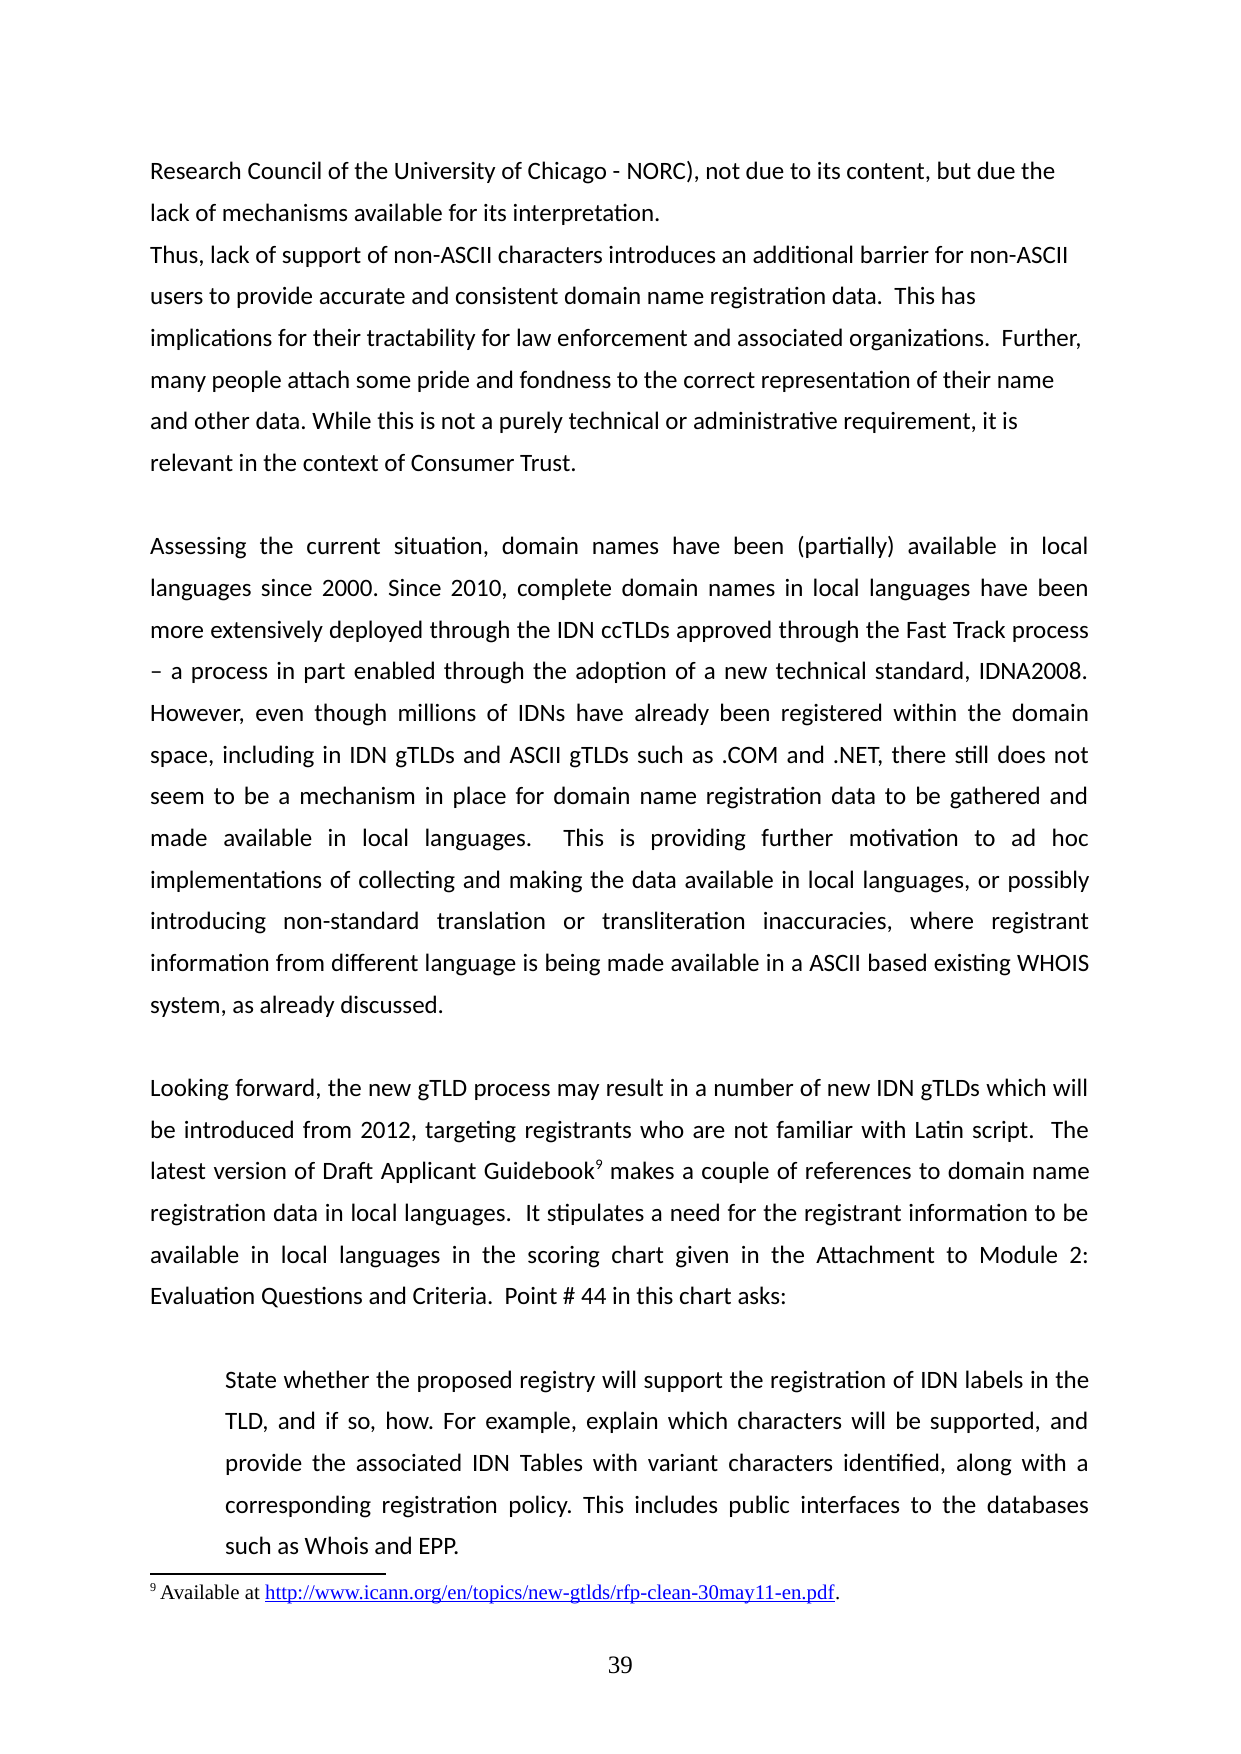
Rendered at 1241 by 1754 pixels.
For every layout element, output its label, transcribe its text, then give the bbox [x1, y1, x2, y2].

text Assessing the current situation, domain names have been (partially) available in local languages since 2000. Since 2010, complete domain names in local languages have been more extensively deployed through the IDN ccTLDs approved through the Fast Track process – a process in part enabled through the adoption of a new technical standard, IDNA2008. However, even though millions of IDNs have already been registered within the domain space, including in IDN gTLDs and ASCII gTLDs such as .COM and .NET, there still does not seem to be a mechanism in place for domain name registration data to be gathered and made available in local languages. This is providing further motivation to ad hoc implementations of collecting and making the data available in local languages, or possibly introducing non-standard translation or transliteration inaccuracies, where registrant information from different language is being made available in a ASCII based existing WHOIS system, as already discussed. [150, 525, 1090, 1025]
text Looking forward, the new gTLD process may result in a number of new IDN gTLDs which will be introduced from 2012, targeting registrants who are not familiar with Latin script. The latest version of Draft Applicant Guidebook makes a couple of references to domain name registration data in local languages. It stipulates a need for the registrant information to be available in local languages in the scoring chart given in the Attachment to Module 2: Evaluation Questions and Criteria. Point # 44 in this chart asks: [150, 1067, 1090, 1317]
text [150, 150, 1090, 233]
text Thus, lack of support of non-ASCII characters introduces an additional barrier for non-ASCII users to provide accurate and consistent domain name registration data. This has implications for their tractability for law enforcement and associated organizations. Further, many people attach some pride and fondness to the correct representation of their name and other data. While this is not a purely technical or administrative requirement, it is relevant in the context of Consumer Trust. [150, 233, 1090, 483]
text State whether the proposed registry will support the registration of IDN labels in the TLD, and if so, how. For example, explain which characters will be supported, and provide the associated IDN Tables with variant characters identified, along with a corresponding registration policy. This includes public interfaces to the databases such as Whois and EPP. [225, 1358, 1090, 1567]
